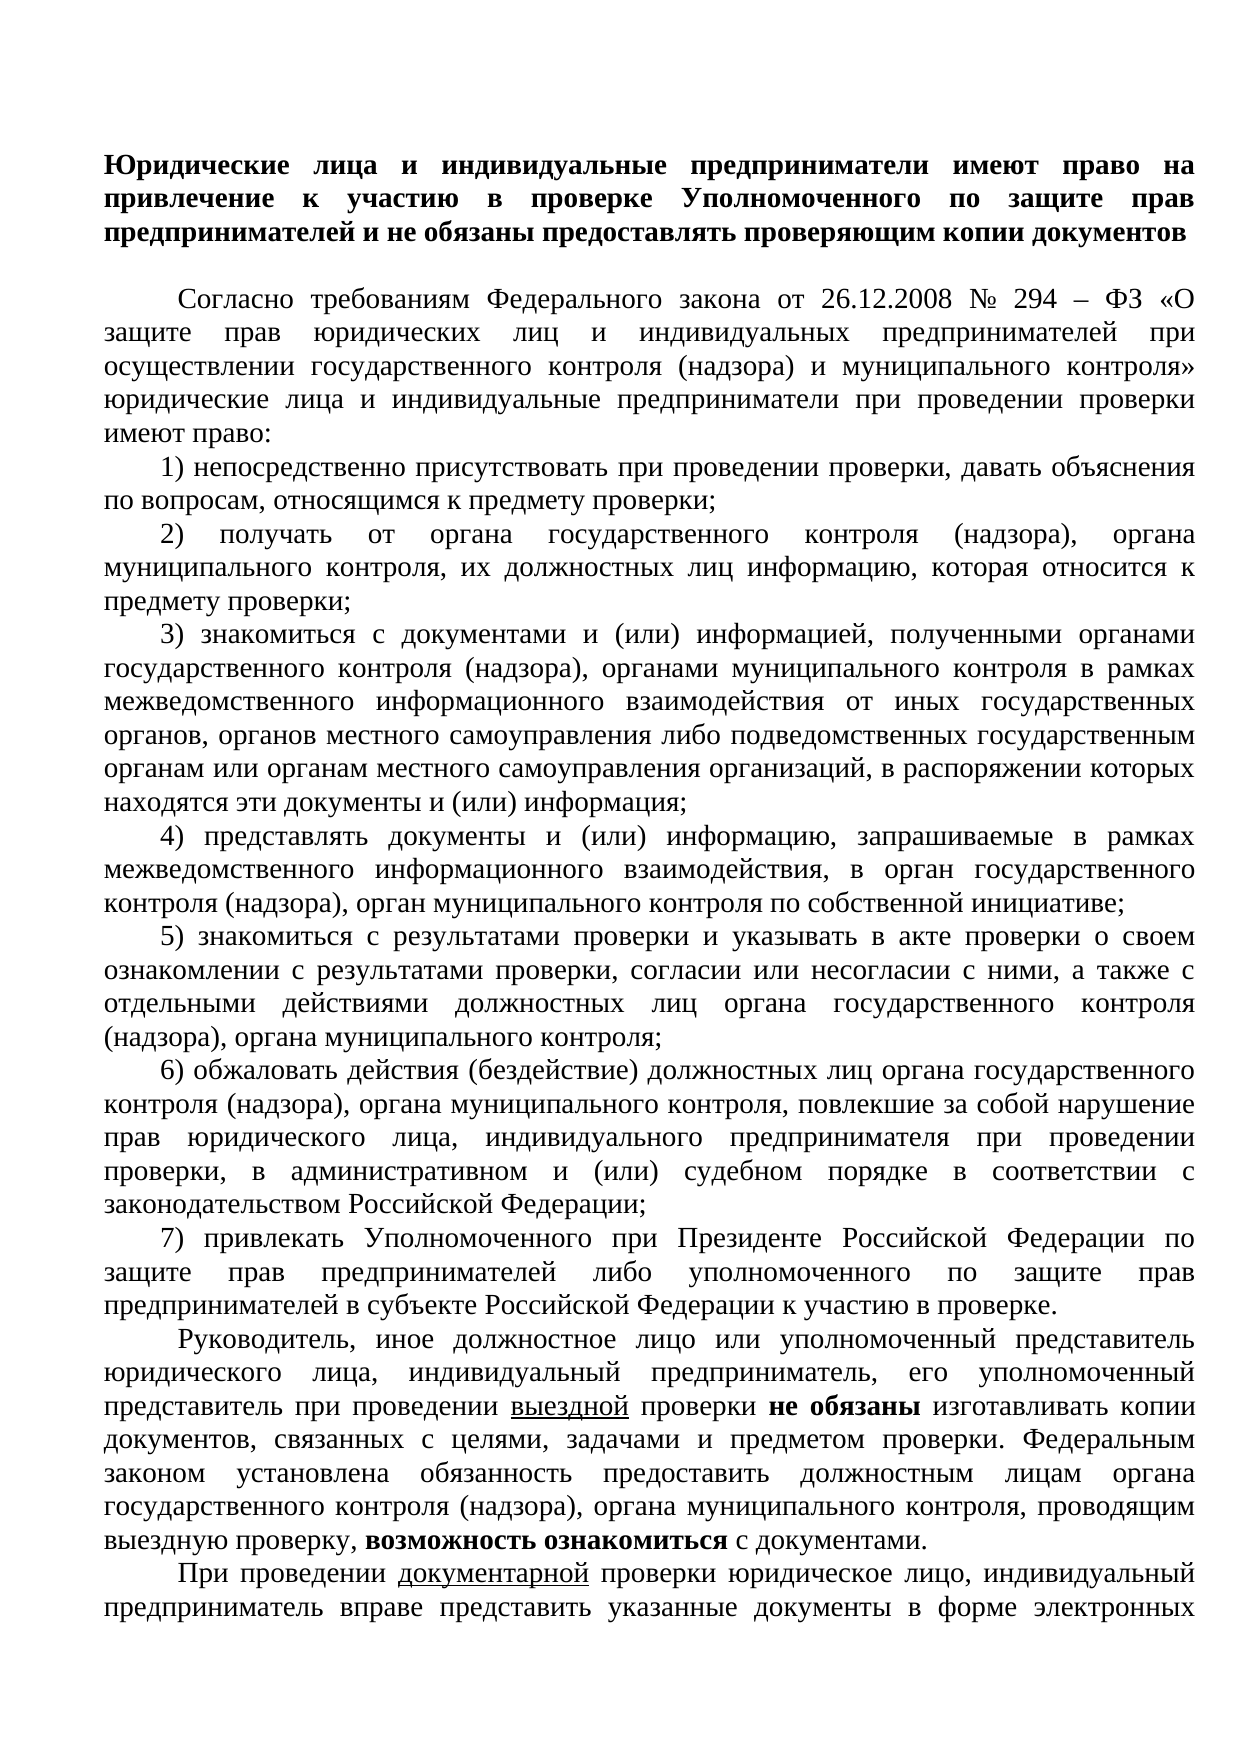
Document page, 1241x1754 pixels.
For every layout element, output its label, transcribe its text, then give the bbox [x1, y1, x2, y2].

text 1) непосредственно присутствовать при проведении проверки, давать объяснения по вопросам, относящимся к предмету проверки; [103, 449, 1196, 516]
text Юридические лица и индивидуальные предприниматели имеют право на привлечение к участию в проверке Уполномоченного по защите прав предпринимателей и не обязаны предоставлять проверяющим копии документов [103, 147, 1196, 247]
text 3) знакомиться с документами и (или) информацией, полученными органами государственного контроля (надзора), органами муниципального контроля в рамках межведомственного информационного взаимодействия от иных государственных органов, органов местного самоуправления либо подведомственных государственным органам или органам местного самоуправления организаций, в распоряжении которых находятся эти документы и (или) информация; [103, 616, 1196, 818]
text 6) обжаловать действия (бездействие) должностных лиц органа государственного контроля (надзора), органа муниципального контроля, повлекшие за собой нарушение прав юридического лица, индивидуального предпринимателя при проведении проверки, в административном и (или) судебном порядке в соответствии с законодательством Российской Федерации; [103, 1052, 1196, 1220]
text Согласно требованиям Федерального закона от 26.12.2008 № 294 – ФЗ «О защите прав юридических лиц и индивидуальных предпринимателей при осуществлении государственного контроля (надзора) и муниципального контроля» юридические лица и индивидуальные предприниматели при проведении проверки имеют право: [103, 281, 1196, 449]
text 4) представлять документы и (или) информацию, запрашиваемые в рамках межведомственного информационного взаимодействия, в орган государственного контроля (надзора), орган муниципального контроля по собственной инициативе; [103, 818, 1196, 918]
text 2) получать от органа государственного контроля (надзора), органа муниципального контроля, их должностных лиц информацию, которая относится к предмету проверки; [103, 516, 1196, 616]
text 5) знакомиться с результатами проверки и указывать в акте проверки о своем ознакомлении с результатами проверки, согласии или несогласии с ними, а также с отдельными действиями должностных лиц органа государственного контроля (надзора), органа муниципального контроля; [103, 918, 1196, 1052]
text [103, 1556, 1196, 1623]
text Руководитель, иное должностное лицо или уполномоченный представитель юридического лица, индивидуальный предприниматель, его уполномоченный представитель при проведении выездной проверки не обязаны изготавливать копии документов, связанных с целями, задачами и предметом проверки. Федеральным законом установлена обязанность предоставить должностным лицам органа государственного контроля (надзора), органа муниципального контроля, проводящим выездную проверку, возможность ознакомиться с документами. [103, 1321, 1196, 1556]
text 7) привлекать Уполномоченного при Президенте Российской Федерации по защите прав предпринимателей либо уполномоченного по защите прав предпринимателей в субъекте Российской Федерации к участию в проверке. [103, 1220, 1196, 1321]
